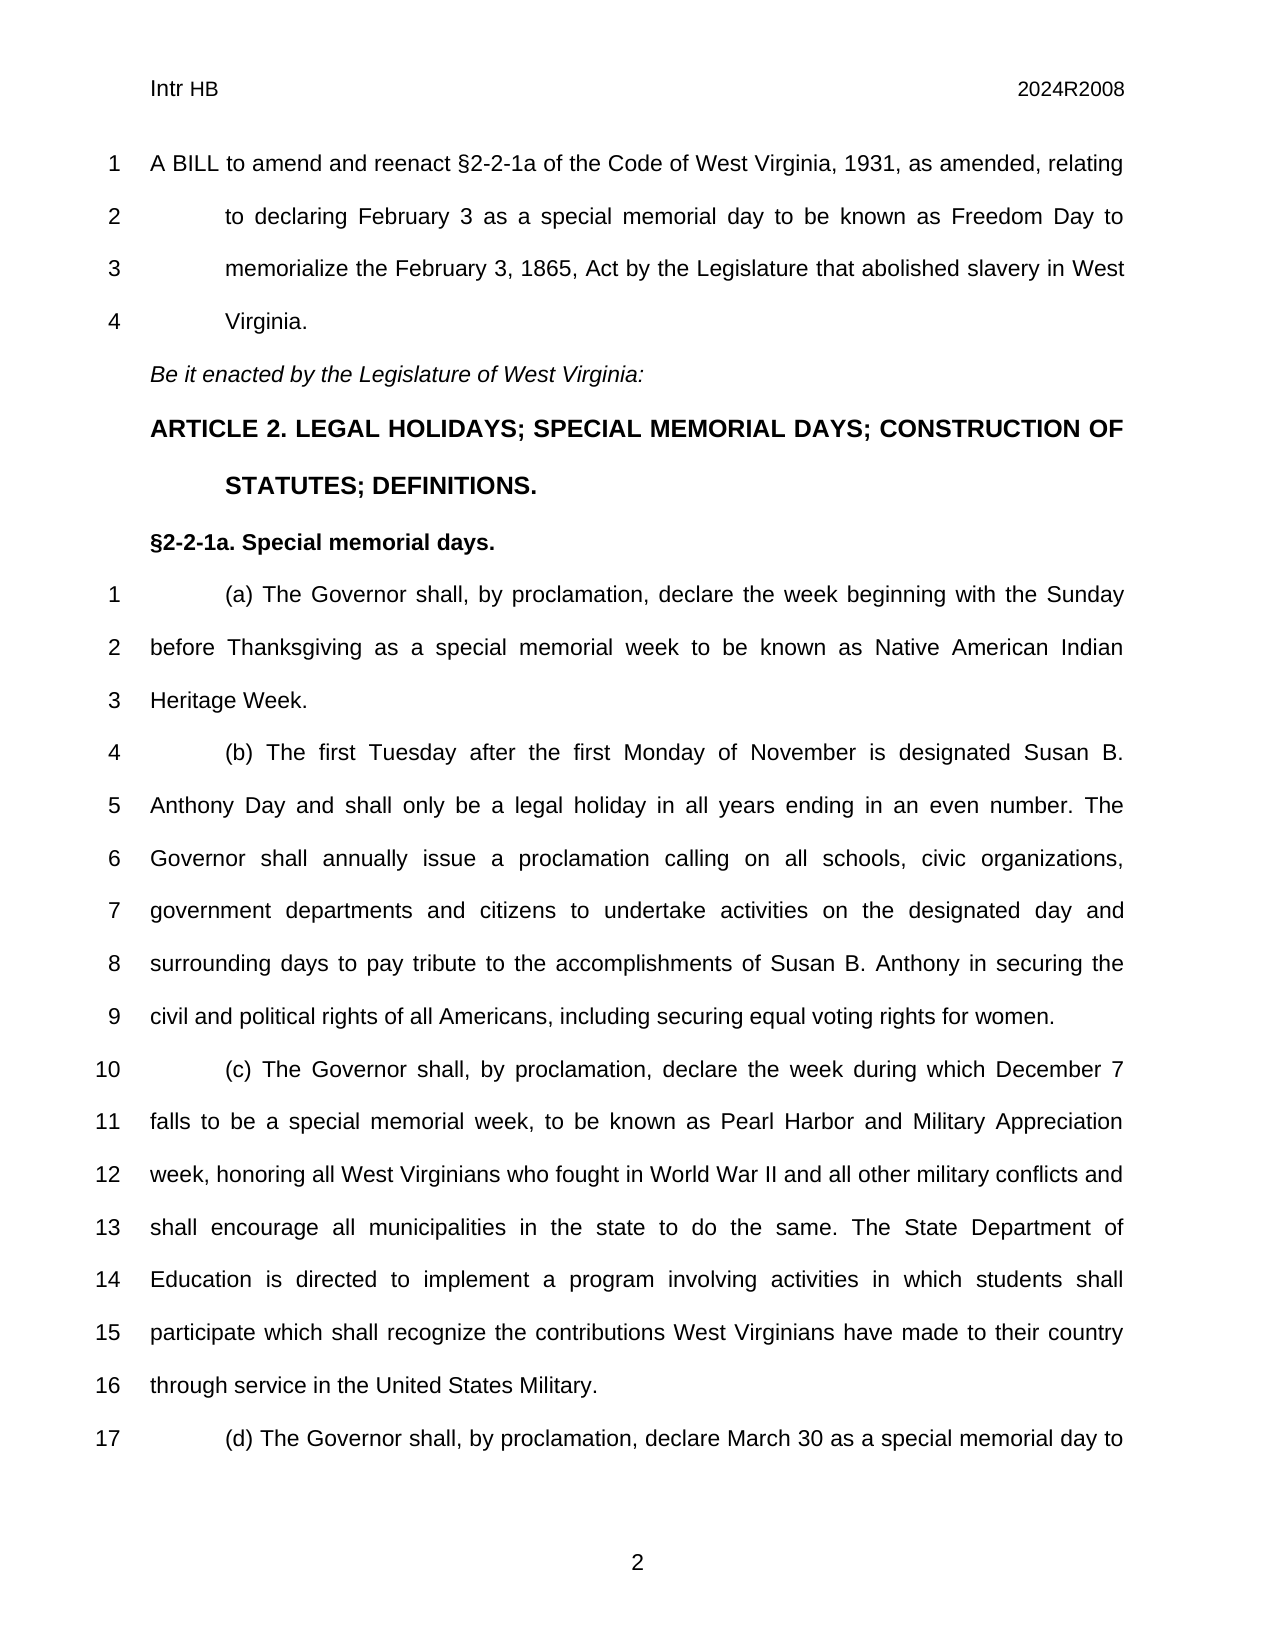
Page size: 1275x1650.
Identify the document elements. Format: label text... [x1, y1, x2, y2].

subtitle §2-2-1a. Special memorial days. [150, 528, 1125, 555]
text (c) The Governor shall, by proclamation, declare the week during which December 7 falls to be a special memorial week, to be known as Pearl Harbor and Military Appreciation week, honoring all West Virginians who fought in World War II and all other military conflicts and shall encourage all municipalities in the state to do the same. The State Department of Education is directed to implement a program involving activities in which students shall participate which shall recognize the contributions West Virginians have made to their country through service in the United States Military. [150, 1056, 1125, 1398]
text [150, 1424, 1125, 1451]
subtitle ARTICLE 2. LEGAL HOLIDAYS; SPECIAL MEMORIAL DAYS; CONSTRUCTION OF STATUTES; DEFINITIONS. [150, 413, 1125, 500]
title A BILL to amend and reenact §2-2-1a of the Code of West Virginia, 1931, as amended, relating to declaring February 3 as a special memorial day to be known as Freedom Day to memorialize the February 3, 1865, Act by the Legislature that abolished slavery in West Virginia. [150, 150, 1125, 334]
text (b) The first Tuesday after the first Monday of November is designated Susan B. Anthony Day and shall only be a legal holiday in all years ending in an even number. The Governor shall annually issue a proclamation calling on all schools, civic organizations, government departments and citizens to undertake activities on the designated day and surrounding days to pay tribute to the accomplishments of Susan B. Anthony in securing the civil and political rights of all Americans, including securing equal voting rights for women. [150, 739, 1125, 1029]
text (a) The Governor shall, by proclamation, declare the week beginning with the Sunday before Thanksgiving as a special memorial week to be known as Native American Indian Heritage Week. [150, 581, 1125, 713]
text Be it enacted by the Legislature of West Virginia: [150, 361, 1125, 387]
